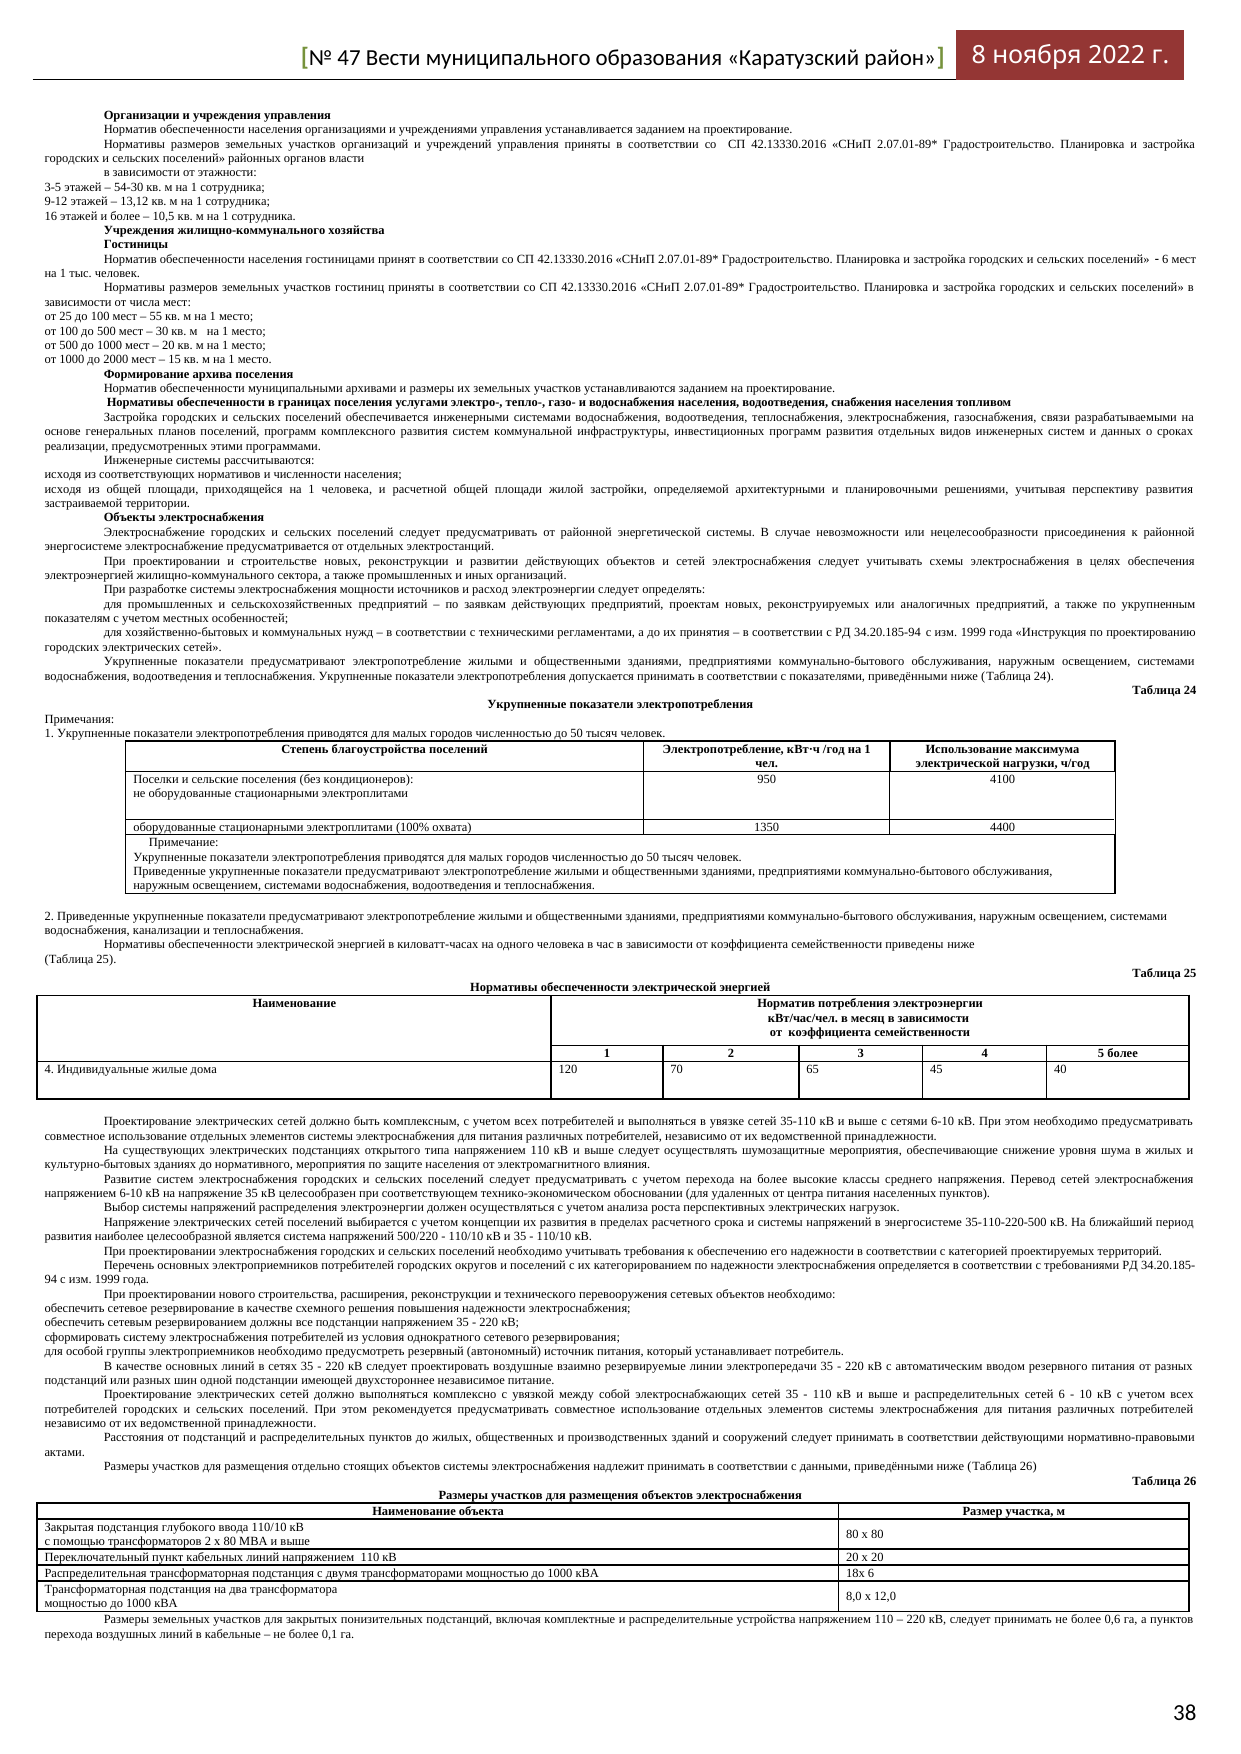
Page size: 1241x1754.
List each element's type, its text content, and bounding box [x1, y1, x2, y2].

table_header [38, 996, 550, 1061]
text Норматив обеспеченности муниципальными архивами и размеры их земельных участков устанавливаются заданием на проектирование. [44, 381, 1196, 395]
text Размеры земельных участков для закрытых понизительных подстанций, включая комплектные и распределительные устройства напряжением 110 – 220 кВ, следует принимать не более 0,6 га, а пунктов перехода воздушных линий в кабельные – не более 0,1 га. [44, 1612, 1196, 1641]
text При проектировании электроснабжения городских и сельских поселений необходимо учитывать требования к обеспечению его надежности в соответствии с категорией проектируемых территорий. [44, 1243, 1196, 1258]
text Проектирование электрических сетей должно быть комплексным, с учетом всех потребителей и выполняться в увязке сетей 35-110 кВ и выше с сетями 6-10 кВ. При этом необходимо предусматривать совместное использование отдельных элементов системы электроснабжения для питания различных потребителей, независимо от их ведомственной принадлежности. [44, 1114, 1196, 1143]
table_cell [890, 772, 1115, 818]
list Объекты электроснабжения [44, 510, 1196, 524]
text Нормативы обеспеченности в границах поселения услугами электро-, тепло-, газо- и водоснабжения населения, водоотведения, снабжения населения топливом [44, 395, 1196, 409]
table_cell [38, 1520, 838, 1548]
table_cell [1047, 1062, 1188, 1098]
text При проектировании нового строительства, расширения, реконструкции и технического перевооружения сетевых объектов необходимо: [44, 1286, 1196, 1301]
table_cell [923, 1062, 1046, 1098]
text Размеры участков для размещения отдельно стоящих объектов системы электроснабжения надлежит принимать в соответствии с данными, приведёнными ниже (Таблица 26) [44, 1459, 1196, 1473]
text Укрупненные показатели электропотребления [44, 697, 1196, 711]
text Нормативы обеспеченности электрической энергией [44, 980, 1196, 994]
text Укрупненные показатели предусматривают электропотребление жилыми и общественными зданиями, предприятиями коммунально-бытового обслуживания, наружным освещением, системами водоснабжения, водоотведения и теплоснабжения. Укрупненные показатели электропотребления допускается принимать в соответствии с показателями, приведёнными ниже (Таблица 24). [44, 654, 1196, 683]
text Нормативы размеров земельных участков гостиниц приняты в соответствии со СП 42.13330.2016 «СНиП 2.07.01-89* Градостроительство. Планировка и застройка городских и сельских поселений» в зависимости от числа мест: [44, 280, 1196, 309]
text Норматив обеспеченности населения организациями и учреждениями управления устанавливается заданием на проектирование. [44, 122, 1196, 136]
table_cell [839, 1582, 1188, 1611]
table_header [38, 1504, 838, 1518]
text Инженерные системы рассчитываются: [44, 453, 1196, 467]
text от 100 до 500 мест – 30 кв. м на 1 место; [44, 323, 1196, 338]
text обеспечить сетевое резервирование в качестве схемного решения повышения надежности электроснабжения; [44, 1301, 1196, 1315]
text Таблица 24 [44, 683, 1196, 697]
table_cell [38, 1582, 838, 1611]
text 3-5 этажей – 54-30 кв. м на 1 сотрудника; [44, 179, 1196, 194]
text Нормативы размеров земельных участков организаций и учреждений управления приняты в соответствии со СП 42.13330.2016 «СНиП 2.07.01-89* Градостроительство. Планировка и застройка городских и сельских поселений» районных органов власти [44, 136, 1196, 165]
text от 25 до 100 мест – 55 кв. м на 1 место; [44, 309, 1196, 323]
text 1. Укрупненные показатели электропотребления приводятся для малых городов численностью до 50 тысяч человек. [44, 726, 1196, 740]
text сформировать систему электроснабжения потребителей из условия однократного сетевого резервирования; [44, 1329, 1196, 1344]
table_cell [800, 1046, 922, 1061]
text Примечания: [44, 711, 1196, 726]
text в зависимости от этажности: [44, 165, 1196, 179]
list Формирование архива поселения [44, 366, 1196, 381]
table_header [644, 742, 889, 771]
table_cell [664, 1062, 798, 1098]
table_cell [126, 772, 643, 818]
text Таблица 25 [44, 966, 1196, 980]
text Проектирование электрических сетей должно выполняться комплексно с увязкой между собой электроснабжающих сетей 35 - 110 кВ и выше и распределительных сетей 6 - 10 кВ с учетом всех потребителей городских и сельских поселений. При этом рекомендуется предусматривать совместное использование отдельных элементов системы электроснабжения для питания различных потребителей независимо от их ведомственной принадлежности. [44, 1387, 1196, 1430]
text Выбор системы напряжений распределения электроэнергии должен осуществляться с учетом анализа роста перспективных электрических нагрузок. [44, 1200, 1196, 1214]
text При разработке системы электроснабжения мощности источников и расход электроэнергии следует определять: [44, 582, 1196, 596]
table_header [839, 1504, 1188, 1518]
list Организации и учреждения управления [44, 108, 1196, 122]
text При проектировании и строительстве новых, реконструкции и развитии действующих объектов и сетей электроснабжения следует учитывать схемы электроснабжения в целях обеспечения электроэнергией жилищно-коммунального сектора, а также промышленных и иных организаций. [44, 553, 1196, 582]
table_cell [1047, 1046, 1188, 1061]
text исходя из общей площади, приходящейся на 1 человека, и расчетной общей площади жилой застройки, определяемой архитектурными и планировочными решениями, учитывая перспективу развития застраиваемой территории. [44, 481, 1196, 510]
text Расстояния от подстанций и распределительных пунктов до жилых, общественных и производственных зданий и сооружений следует принимать в соответствии действующими нормативно-правовыми актами. [44, 1430, 1196, 1459]
text 9-12 этажей – 13,12 кв. м на 1 сотрудника; [44, 194, 1196, 208]
text Перечень основных электроприемников потребителей городских округов и поселений с их категорированием по надежности электроснабжения определяется в соответствии с требованиями РД 34.20.185-94 c изм. 1999 года. [44, 1258, 1196, 1286]
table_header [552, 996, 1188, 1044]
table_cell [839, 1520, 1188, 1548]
text Застройка городских и сельских поселений обеспечивается инженерными системами водоснабжения, водоотведения, теплоснабжения, электроснабжения, газоснабжения, связи разрабатываемыми на основе генеральных планов поселений, программ комплексного развития систем коммунальной инфраструктуры, инвестиционных программ развития отдельных видов инженерных систем и данных о сроках реализации, предусмотренных этими программами. [44, 409, 1196, 453]
text Напряжение электрических сетей поселений выбирается с учетом концепции их развития в пределах расчетного срока и системы напряжений в энергосистеме 35-110-220-500 кВ. На ближайший период развития наиболее целесообразной является система напряжений 500/220 - 110/10 кВ и 35 - 110/10 кВ. [44, 1214, 1196, 1243]
text (Таблица 25). [44, 951, 1196, 966]
text для хозяйственно-бытовых и коммунальных нужд – в соответствии с техническими регламентами, а до их принятия – в соответствии с РД 34.20.185-94 c изм. 1999 года «Инструкция по проектированию городских электрических сетей». [44, 625, 1196, 654]
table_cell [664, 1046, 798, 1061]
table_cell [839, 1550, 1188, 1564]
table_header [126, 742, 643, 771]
text Размеры участков для размещения объектов электроснабжения [44, 1488, 1196, 1502]
text Нормативы обеспеченности электрической энергией в киловатт-часах на одного человека в час в зависимости от коэффициента семейственности приведены ниже [44, 937, 1196, 951]
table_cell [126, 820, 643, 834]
text 2. Приведенные укрупненные показатели предусматривают электропотребление жилыми и общественными зданиями, предприятиями коммунально-бытового обслуживания, наружным освещением, системами водоснабжения, канализации и теплоснабжения. [44, 908, 1196, 937]
text Таблица 26 [44, 1473, 1196, 1488]
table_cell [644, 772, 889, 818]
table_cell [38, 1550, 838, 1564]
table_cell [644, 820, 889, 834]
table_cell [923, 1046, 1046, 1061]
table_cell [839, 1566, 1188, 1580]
text Развитие систем электроснабжения городских и сельских поселений следует предусматривать с учетом перехода на более высокие классы среднего напряжения. Перевод сетей электроснабжения напряжением 6-10 кВ на напряжение 35 кВ целесообразен при соответствующем технико-экономическом обосновании (для удаленных от центра питания населенных пунктов). [44, 1171, 1196, 1200]
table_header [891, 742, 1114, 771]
text 16 этажей и более – 10,5 кв. м на 1 сотрудника. [44, 208, 1196, 223]
text На существующих электрических подстанциях открытого типа напряжением 110 кВ и выше следует осуществлять шумозащитные мероприятия, обеспечивающие снижение уровня шума в жилых и культурно-бытовых зданиях до нормативного, мероприятия по защите населения от электромагнитного влияния. [44, 1143, 1196, 1171]
text от 1000 до 2000 мест – 15 кв. м на 1 место. [44, 352, 1196, 366]
text от 500 до 1000 мест – 20 кв. м на 1 место; [44, 338, 1196, 352]
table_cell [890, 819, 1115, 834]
text обеспечить сетевым резервированием должны все подстанции напряжением 35 - 220 кВ; [44, 1315, 1196, 1329]
text В качестве основных линий в сетях 35 - 220 кВ следует проектировать воздушные взаимно резервируемые линии электропередачи 35 - 220 кВ с автоматическим вводом резервного питания от разных подстанций или разных шин одной подстанции имеющей двухстороннее независимое питание. [44, 1358, 1196, 1387]
list Учреждения жилищно-коммунального хозяйства [44, 223, 1196, 237]
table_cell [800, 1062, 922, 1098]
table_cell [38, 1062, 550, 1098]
text исходя из соответствующих нормативов и численности населения; [44, 467, 1196, 481]
text для промышленных и сельскохозяйственных предприятий – по заявкам действующих предприятий, проектам новых, реконструируемых или аналогичных предприятий, а также по укрупненным показателям с учетом местных особенностей; [44, 596, 1196, 625]
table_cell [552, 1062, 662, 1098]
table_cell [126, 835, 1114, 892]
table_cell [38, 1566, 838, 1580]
text Электроснабжение городских и сельских поселений следует предусматривать от районной энергетической системы. В случае невозможности или нецелесообразности присоединения к районной энергосистеме электроснабжение предусматривается от отдельных электростанций. [44, 524, 1196, 553]
list Гостиницы [44, 237, 1196, 251]
text Норматив обеспеченности населения гостиницами принят в соответствии со СП 42.13330.2016 «СНиП 2.07.01-89* Градостроительство. Планировка и застройка городских и сельских поселений» 6 мест на 1 тыс. человек. [44, 251, 1196, 280]
text для особой группы электроприемников необходимо предусмотреть резервный (автономный) источник питания, который устанавливает потребитель. [44, 1344, 1196, 1358]
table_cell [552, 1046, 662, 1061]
